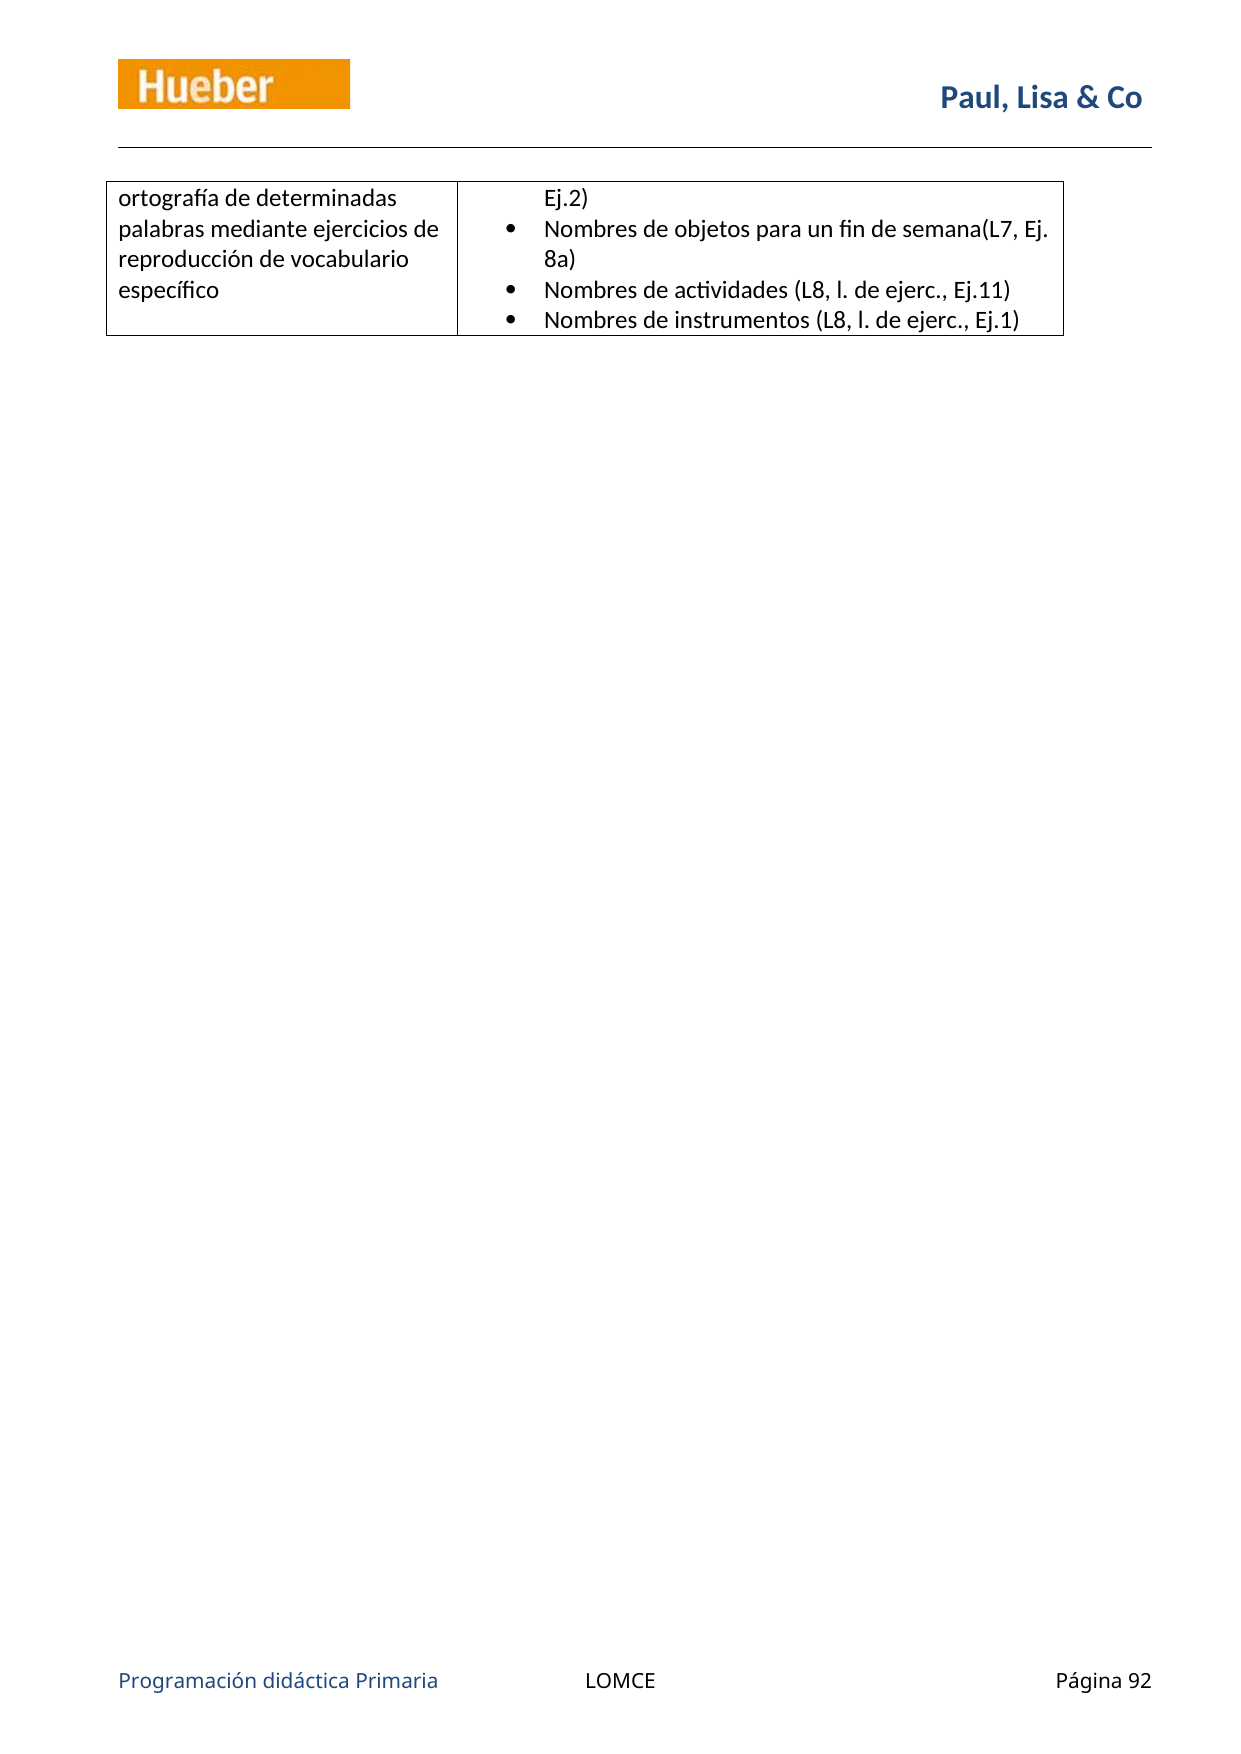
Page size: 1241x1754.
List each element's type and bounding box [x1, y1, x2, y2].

table_cell [107, 182, 457, 335]
table_cell [458, 182, 1063, 335]
picture [118, 59, 351, 109]
